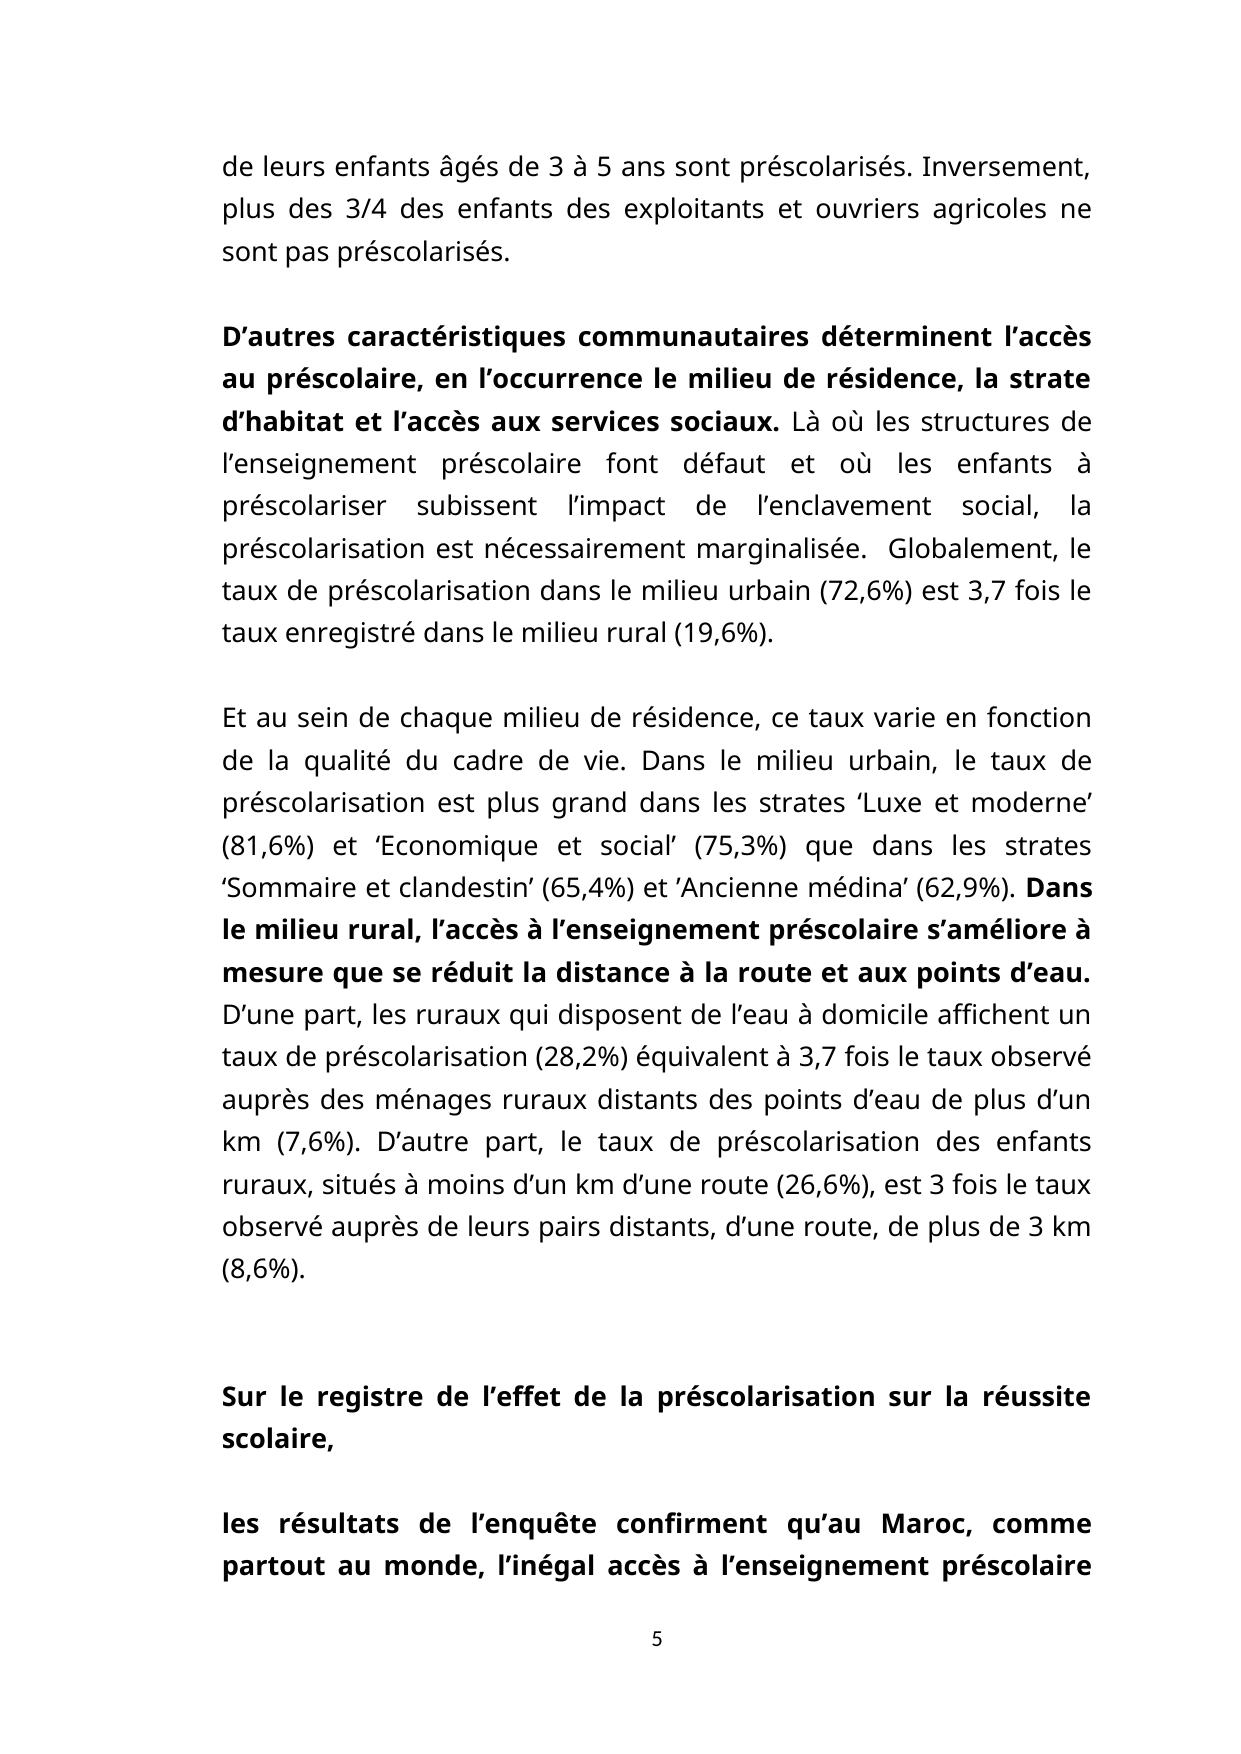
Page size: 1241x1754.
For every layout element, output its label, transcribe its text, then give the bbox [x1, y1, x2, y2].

text D’autres caractéristiques communautaires déterminent l’accès au préscolaire, en l’occurrence le milieu de résidence, la strate d’habitat et l’accès aux services sociaux. Là où les structures de l’enseignement préscolaire font défaut et où les enfants à préscolariser subissent l’impact de l’enclavement social, la préscolarisation est nécessairement marginalisée. Globalement, le taux de préscolarisation dans le milieu urbain (72,6%) est 3,7 fois le taux enregistré dans le milieu rural (19,6%). [222, 317, 1093, 651]
text Sur le registre de l’effet de la préscolarisation sur la réussite scolaire, [222, 1377, 1093, 1456]
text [222, 1504, 1093, 1583]
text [222, 148, 1093, 269]
text Et au sein de chaque milieu de résidence, ce taux varie en fonction de la qualité du cadre de vie. Dans le milieu urbain, le taux de préscolarisation est plus grand dans les strates ‘Luxe et moderne’ (81,6%) et ‘Economique et social’ (75,3%) que dans les strates ‘Sommaire et clandestin’ (65,4%) et ’Ancienne médina’ (62,9%). Dans le milieu rural, l’accès à l’enseignement préscolaire s’améliore à mesure que se réduit la distance à la route et aux points d’eau. D’une part, les ruraux qui disposent de l’eau à domicile affichent un taux de préscolarisation (28,2%) équivalent à 3,7 fois le taux observé auprès des ménages ruraux distants des points d’eau de plus d’un km (7,6%). D’autre part, le taux de préscolarisation des enfants ruraux, situés à moins d’un km d’une route (26,6%), est 3 fois le taux observé auprès de leurs pairs distants, d’une route, de plus de 3 km (8,6%). [222, 699, 1093, 1287]
